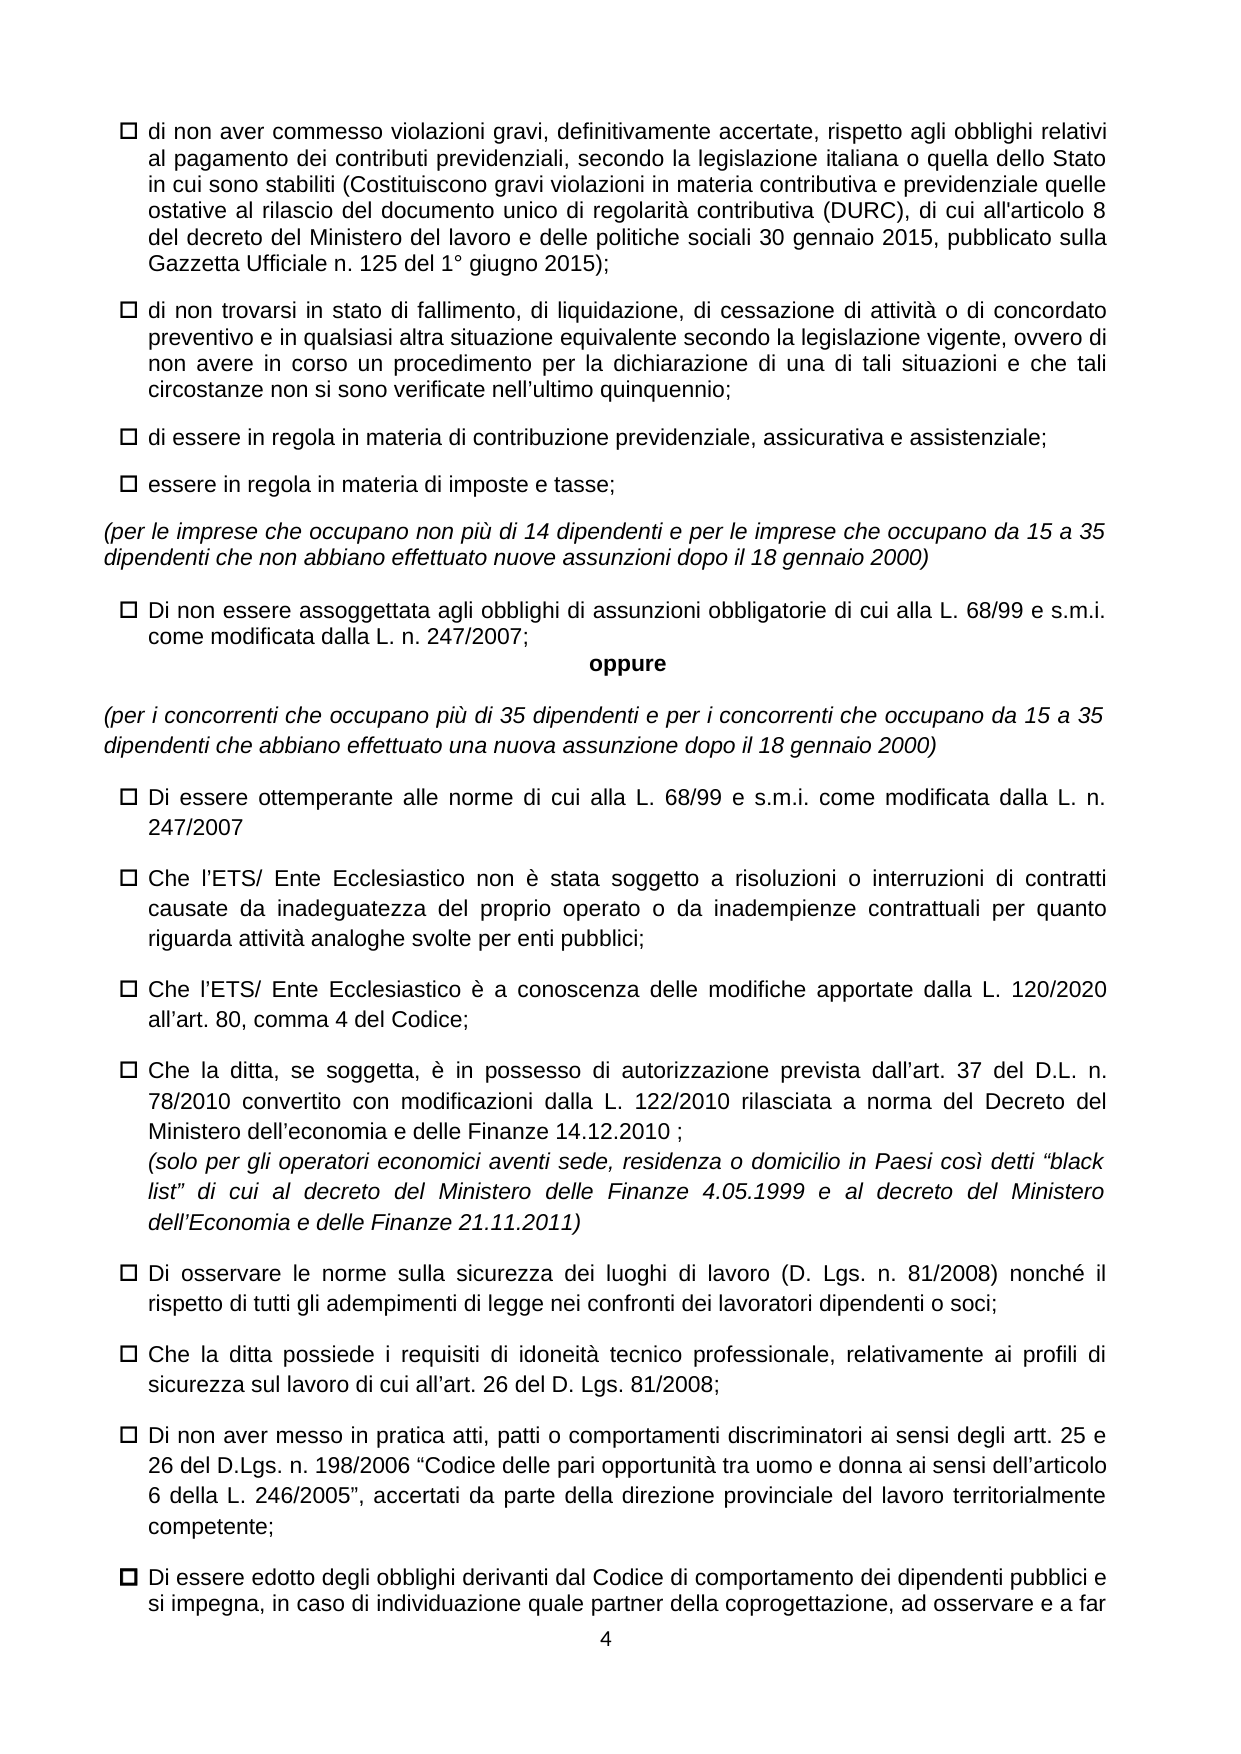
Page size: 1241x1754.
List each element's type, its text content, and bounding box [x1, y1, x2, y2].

list Che la ditta, se soggetta, è in possesso di autorizzazione prevista dall’art. 37 del D.L. n. 78/2010 convertito con modificazioni dalla L. 122/2010 rilasciata a norma del Decreto del Ministero dell’economia e delle Finanze 14.12.2010 ; [118, 1057, 1107, 1144]
list Che la ditta possiede i requisiti di idoneità tecnico professionale, relativamente ai profili di sicurezza sul lavoro di cui all’art. 26 del D. Lgs. 81/2008; [118, 1341, 1107, 1397]
text (per i concorrenti che occupano più di 35 dipendenti e per i concorrenti che occupano da 35 dipendenti che abbiano effettuato una nuova assunzione dopo il 18 gennaio 2000) [103, 702, 1107, 759]
list Che l’ETS/ Ente Ecclesiastico è a conoscenza delle modifiche apportate dalla L. 120/2020 all’art. 80, comma 4 del Codice; [118, 976, 1107, 1033]
text (per le imprese che occupano non più di 14 dipendenti e per le imprese che occupano da 35 dipendenti che non abbiano effettuato nuove assunzioni dopo il 18 gennaio 2000) [103, 518, 1107, 571]
list di essere in regola in materia di contribuzione previdenziale, assicurativa e assistenziale; [118, 423, 1107, 450]
list Di essere ottemperante alle norme di cui alla L. 68/99 e s.m.i. come modificata dalla L. n. 247/2007 [118, 783, 1107, 840]
list di non trovarsi in stato di fallimento, di liquidazione, di cessazione di attività o di concordato preventivo e in qualsiasi altra situazione equivalente secondo la legislazione vigente, ovvero di non avere in corso un procedimento per la dichiarazione di una di tali situazioni e che tali circostanze non si sono verificate nell’ultimo quinquennio; [118, 297, 1107, 403]
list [118, 1564, 1107, 1616]
list Di osservare le norme sulla sicurezza dei luoghi di lavoro (D. Lgs. n. 81/2008) nonché il rispetto di tutti gli adempimenti di legge nei confronti dei lavoratori dipendenti o soci; [118, 1259, 1107, 1316]
list Di non essere assoggettata agli obblighi di assunzioni obbligatorie di cui alla L. 68/99 e s.m.i. come modificata dalla L. n. 247/2007; [118, 597, 1107, 649]
text oppure [148, 649, 1107, 676]
list Che l’ETS/ Ente Ecclesiastico non è stata soggetto a risoluzioni o interruzioni di contratti causate da inadeguatezza del proprio operato o da inadempienze contrattuali per quanto riguarda attività analoghe svolte per enti pubblici; [118, 865, 1107, 952]
list essere in regola in materia di imposte e tasse; [118, 471, 1107, 497]
text (solo per gli operatori economici aventi sede, residenza o domicilio in Paesi così detti “black list” di cui al decreto del Ministero delle Finanze 4.05.1999 e al decreto del Ministero dell’Economia e delle Finanze 21.11.2011) [148, 1148, 1107, 1235]
list Di non aver messo in pratica atti, patti o comportamenti discriminatori ai sensi degli artt. 25 e 26 del D.Lgs. n. 198/2006 “Codice delle pari opportunità tra uomo e donna ai sensi dell’articolo 6 della L. 246/2005”, accertati da parte della direzione provinciale del lavoro territorialmente competente; [118, 1422, 1107, 1539]
list di non aver commesso violazioni gravi, definitivamente accertate, rispetto agli obblighi relativi al pagamento dei contributi previdenziali, secondo la legislazione italiana o quella dello Stato in cui sono stabiliti (Costituiscono gravi violazioni in materia contributiva e previdenziale quelle ostative al rilascio del documento unico di regolarità contributiva (DURC), di cui all'articolo 8 del decreto del Ministero del lavoro e delle politiche sociali 30 gennaio 2015, pubblicato sulla Gazzetta Ufficiale n. 125 del 1° giugno 2015); [118, 118, 1107, 276]
